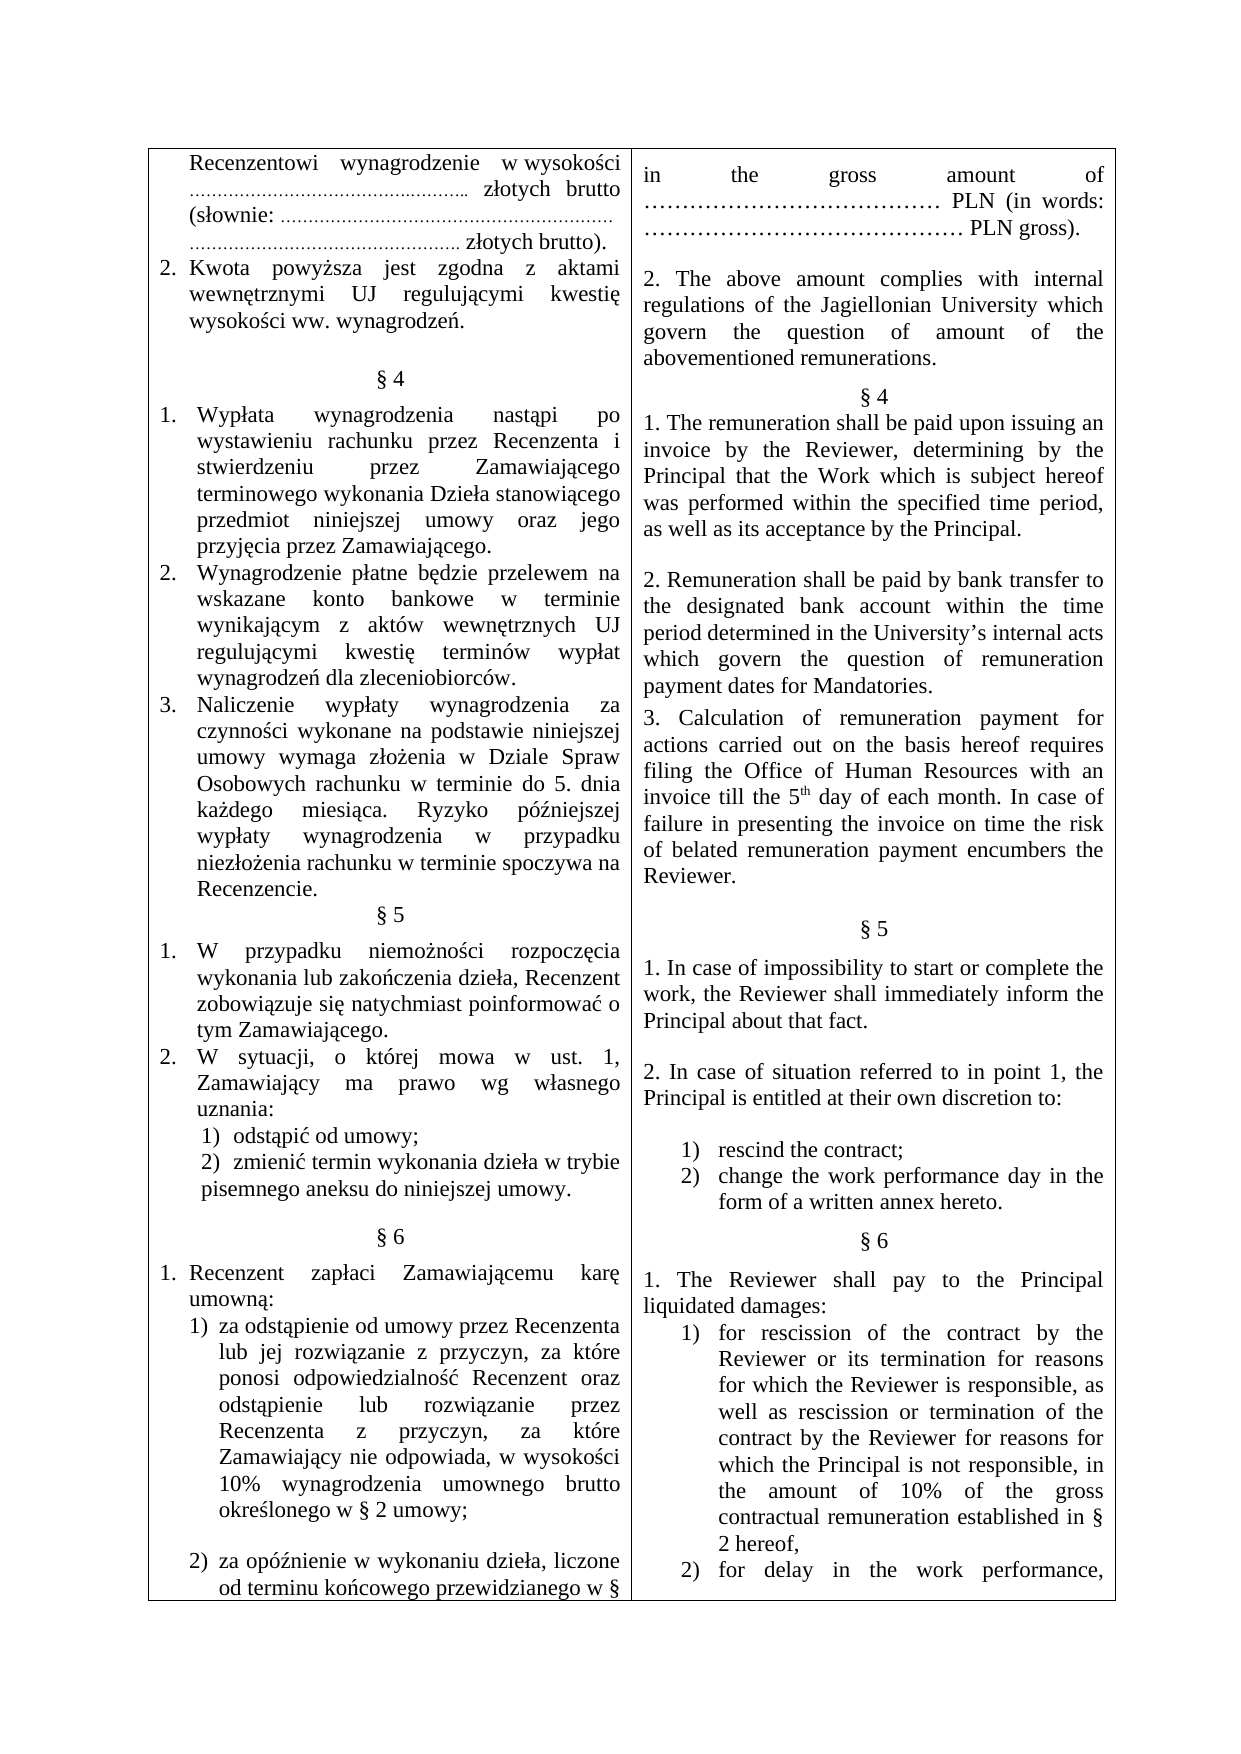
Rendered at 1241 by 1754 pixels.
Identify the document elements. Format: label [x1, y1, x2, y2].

table_header [149, 149, 631, 1600]
table_header [632, 149, 1115, 1600]
